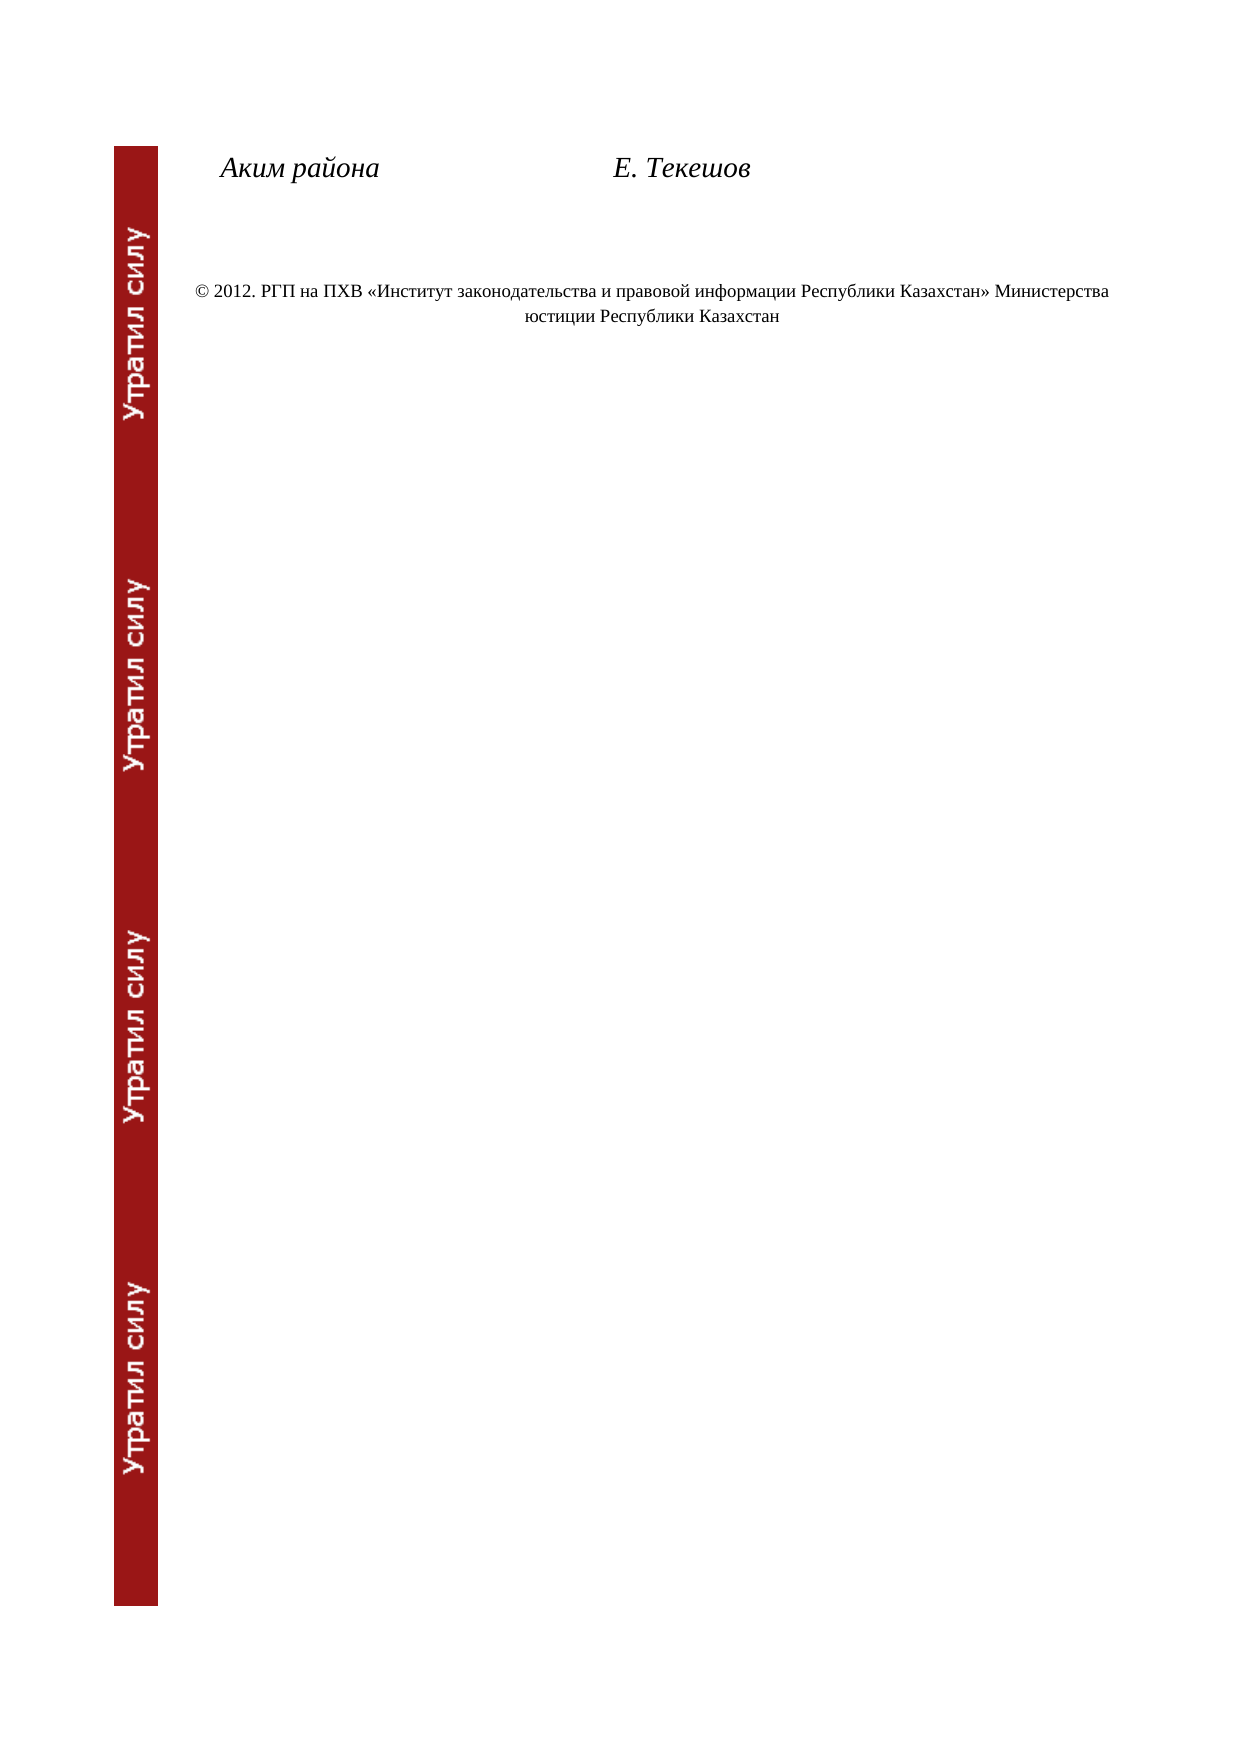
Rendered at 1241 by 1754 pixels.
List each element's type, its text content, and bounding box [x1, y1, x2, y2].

text © 2012. РГП на ПХВ «Институт законодательства и правовой информации Республики Казахстан» Министерства юстиции Республики Казахстан [112, 280, 1128, 327]
picture [114, 327, 158, 1606]
picture [114, 183, 158, 280]
picture [114, 146, 158, 150]
text Аким района Е. Текешов [112, 150, 1128, 183]
